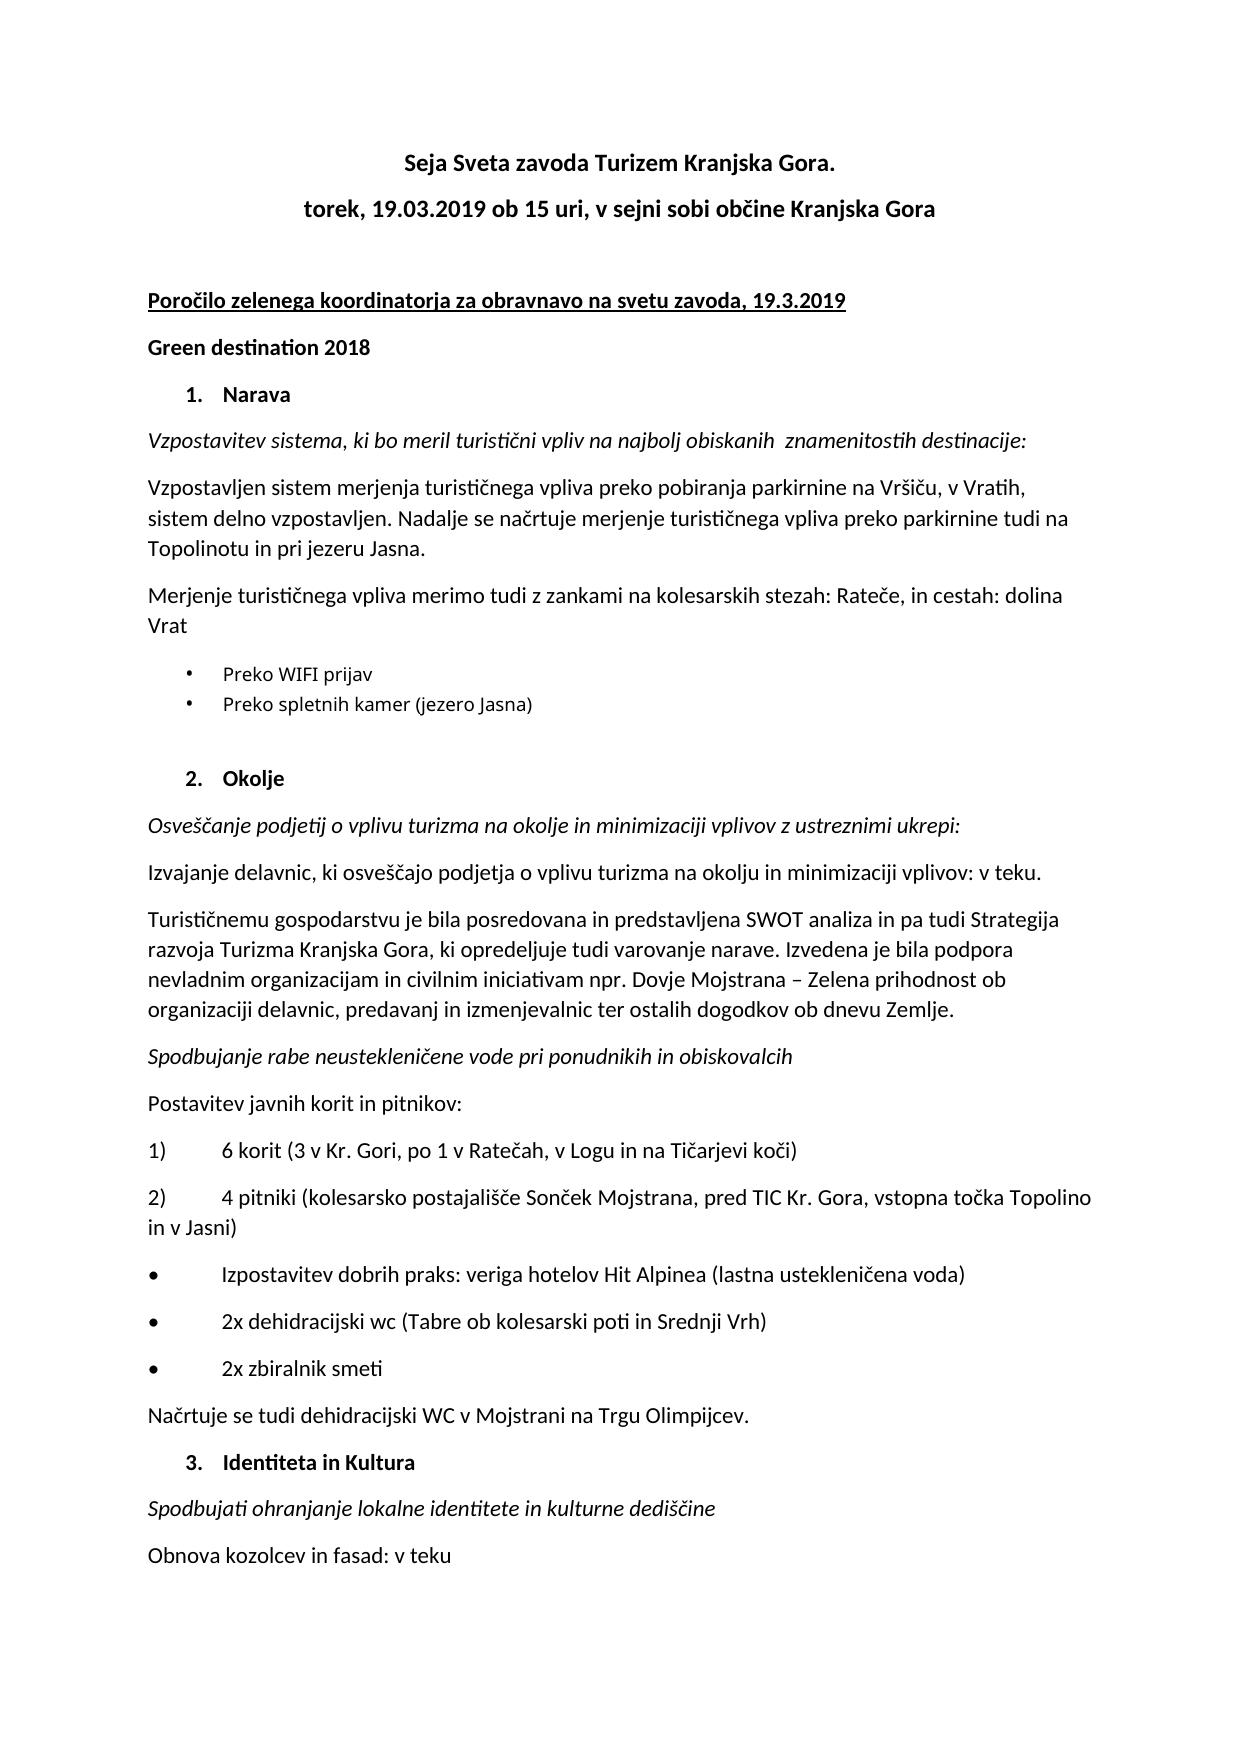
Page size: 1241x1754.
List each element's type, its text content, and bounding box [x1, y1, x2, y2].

text Vzpostavljen sistem merjenja turističnega vpliva preko pobiranja parkirnine na Vršiču, v Vratih, sistem delno vzpostavljen. Nadalje se načrtuje merjenje turističnega vpliva preko parkirnine tudi na Topolinotu in pri jezeru Jasna. [148, 473, 1093, 562]
text 2) 4 pitniki (kolesarsko postajališče Sonček Mojstrana, pred TIC Kr. Gora, vstopna točka Topolino in v Jasni) [148, 1183, 1093, 1241]
list Identiteta in Kultura [185, 1448, 1093, 1476]
text Poročilo zelenega koordinatorja za obravnavo na svetu zavoda, 19.3.2019 [148, 286, 1093, 314]
text Vzpostavitev sistema, ki bo meril turistični vpliv na najbolj obiskanih znamenitostih destinacije: [148, 427, 1093, 454]
text Green destination 2018 [148, 333, 1093, 361]
text Seja Sveta zavoda Turizem Kranjska Gora. [148, 148, 1093, 178]
text • 2x zbiralnik smeti [148, 1354, 1093, 1382]
text Turističnemu gospodarstvu je bila posredovana in predstavljena SWOT analiza in pa tudi Strategija razvoja Turizma Kranjska Gora, ki opredeljuje tudi varovanje narave. Izvedena je bila podpora nevladnim organizacijam in civilnim iniciativam npr. Dovje Mojstrana – Zelena prihodnost ob organizaciji delavnic, predavanj in izmenjevalnic ter ostalih dogodkov ob dnevu Zemlje. [148, 905, 1093, 1023]
text • 2x dehidracijski wc (Tabre ob kolesarski poti in Srednji Vrh) [148, 1307, 1093, 1335]
list Okolje [185, 764, 1093, 792]
text • Izpostavitev dobrih praks: veriga hotelov Hit Alpinea (lastna ustekleničena voda) [148, 1260, 1093, 1288]
text Postavitev javnih korit in pitnikov: [148, 1089, 1093, 1117]
text 1) 6 korit (3 v Kr. Gori, po 1 v Ratečah, v Logu in na Tičarjevi koči) [148, 1136, 1093, 1164]
text Obnova kozolcev in fasad: v teku [148, 1541, 1093, 1569]
text Merjenje turističnega vpliva merimo tudi z zankami na kolesarskih stezah: Rateče, in cestah: dolina Vrat [148, 581, 1093, 639]
list Preko spletnih kamer (jezero Jasna) [185, 688, 1093, 717]
text torek, 19.03.2019 ob 15 uri, v sejni sobi občine Kranjska Gora [148, 193, 1093, 224]
text Spodbujanje rabe neustekleničene vode pri ponudnikih in obiskovalcih [148, 1042, 1093, 1070]
list Preko WIFI prijav [185, 658, 1093, 688]
text Izvajanje delavnic, ki osveščajo podjetja o vplivu turizma na okolju in minimizaciji vplivov: v teku. [148, 858, 1093, 886]
text Spodbujati ohranjanje lokalne identitete in kulturne dediščine [148, 1494, 1093, 1522]
text Osveščanje podjetij o vplivu turizma na okolje in minimizaciji vplivov z ustreznimi ukrepi: [148, 811, 1093, 839]
list Narava [185, 380, 1093, 408]
text Načrtuje se tudi dehidracijski WC v Mojstrani na Trgu Olimpijcev. [148, 1401, 1093, 1429]
